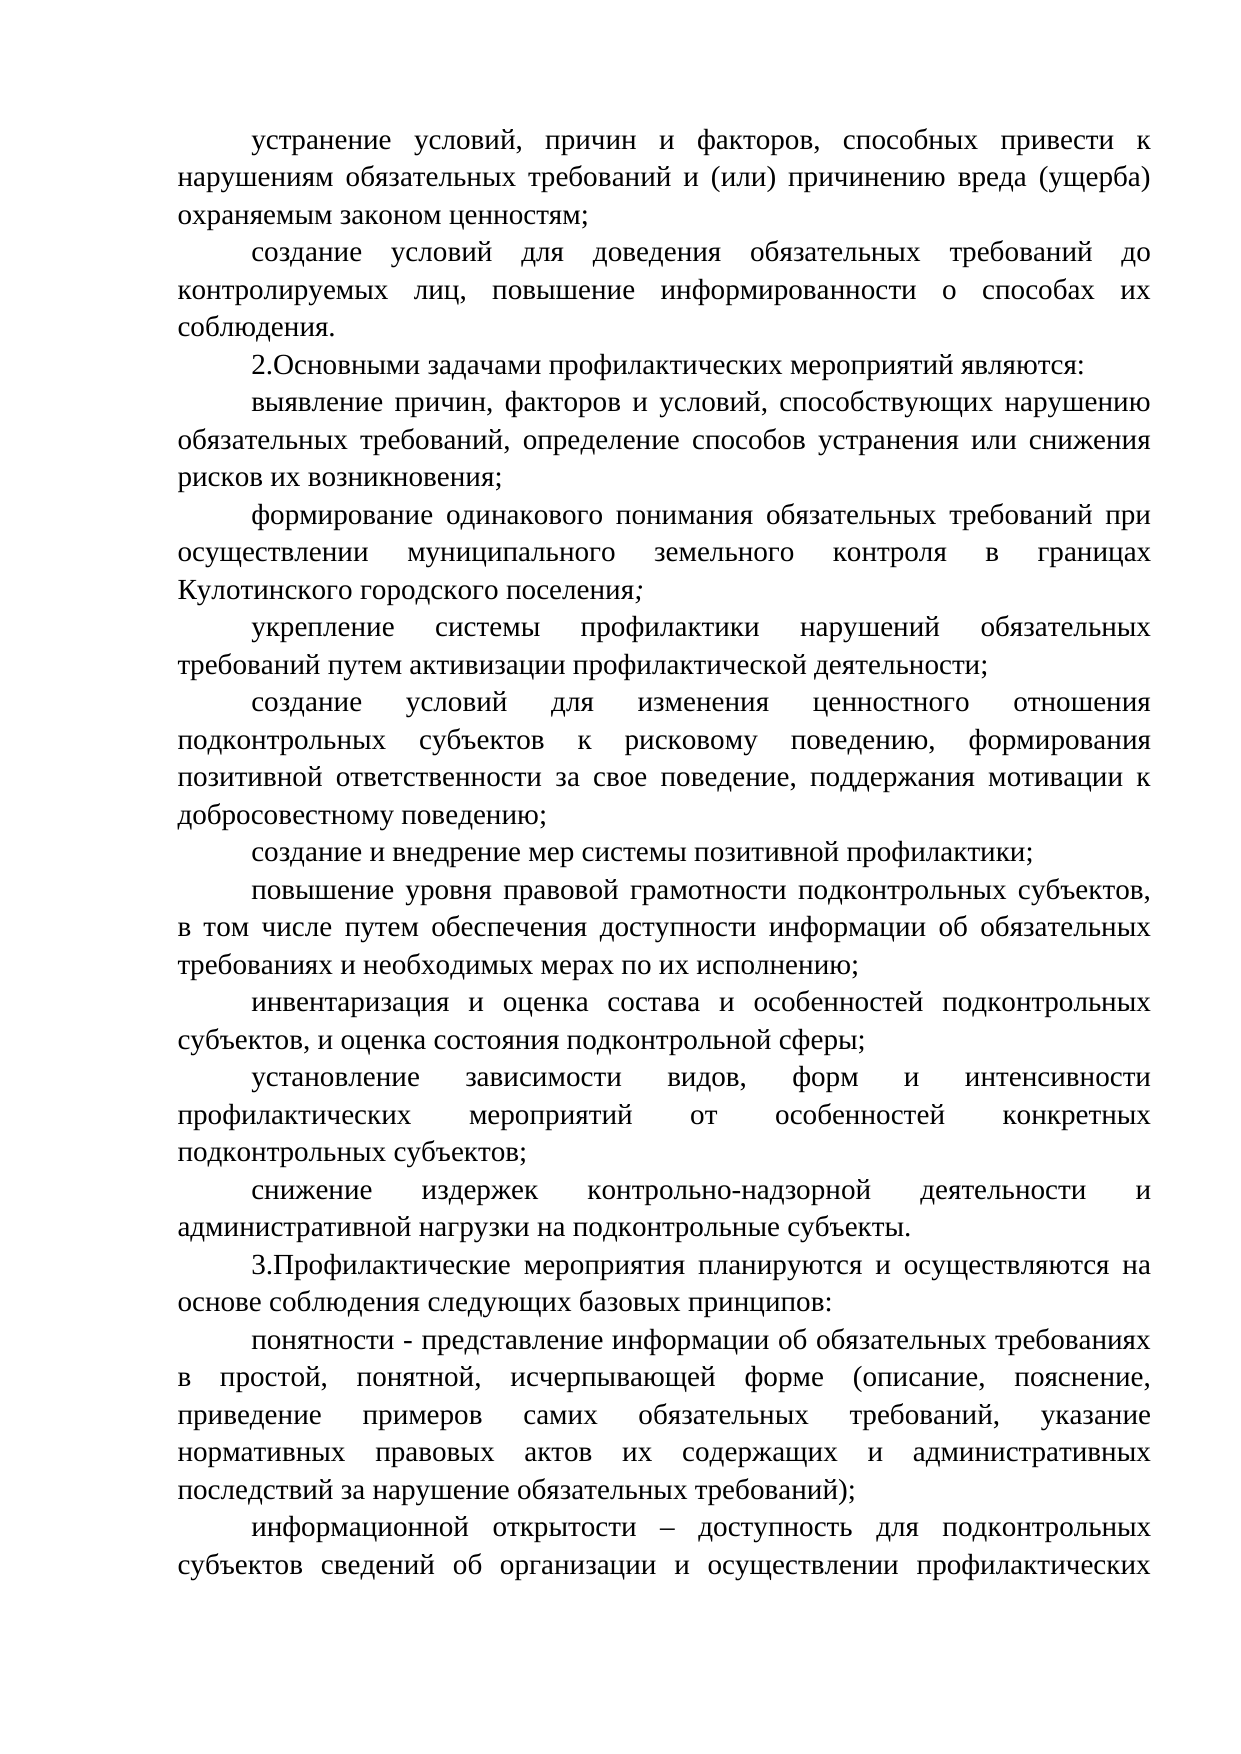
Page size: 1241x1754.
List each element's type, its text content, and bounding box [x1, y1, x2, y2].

text укрепление системы профилактики нарушений обязательных требований путем активизации профилактической деятельности; [177, 606, 1152, 681]
text инвентаризация и оценка состава и особенностей подконтрольных субъектов, и оценка состояния подконтрольной сферы; [177, 981, 1152, 1056]
text создание условий для изменения ценностного отношения подконтрольных субъектов к рисковому поведению, формирования позитивной ответственности за свое поведение, поддержания мотивации к добросовестному поведению; [177, 681, 1152, 831]
text понятности - представление информации об обязательных требованиях в простой, понятной, исчерпывающей форме (описание, пояснение, приведение примеров самих обязательных требований, указание нормативных правовых актов их содержащих и административных последствий за нарушение обязательных требований); [177, 1318, 1152, 1506]
text 2.Основными задачами профилактических мероприятий являются: [251, 343, 1152, 381]
text выявление причин, факторов и условий, способствующих нарушению обязательных требований, определение способов устранения или снижения рисков их возникновения; [177, 381, 1152, 493]
text установление зависимости видов, форм и интенсивности профилактических мероприятий от особенностей конкретных подконтрольных субъектов; [177, 1056, 1152, 1168]
text снижение издержек контрольно-надзорной деятельности и административной нагрузки на подконтрольные субъекты. [177, 1168, 1152, 1243]
text создание и внедрение мер системы позитивной профилактики; [177, 831, 1152, 868]
text повышение уровня правовой грамотности подконтрольных субъектов, в том числе путем обеспечения доступности информации об обязательных требованиях и необходимых мерах по их исполнению; [177, 868, 1152, 981]
text создание условий для доведения обязательных требований до контролируемых лиц, повышение информированности о способах их соблюдения. [177, 231, 1152, 343]
text устранение условий, причин и факторов, способных привести к нарушениям обязательных требований и (или) причинению вреда (ущерба) охраняемым законом ценностям; [177, 118, 1152, 231]
text 3.Профилактические мероприятия планируются и осуществляются на основе соблюдения следующих базовых принципов: [177, 1243, 1152, 1318]
text формирование одинакового понимания обязательных требований при осуществлении муниципального земельного контроля в границах Кулотинского городского поселения; [177, 493, 1152, 606]
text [177, 1506, 1152, 1581]
